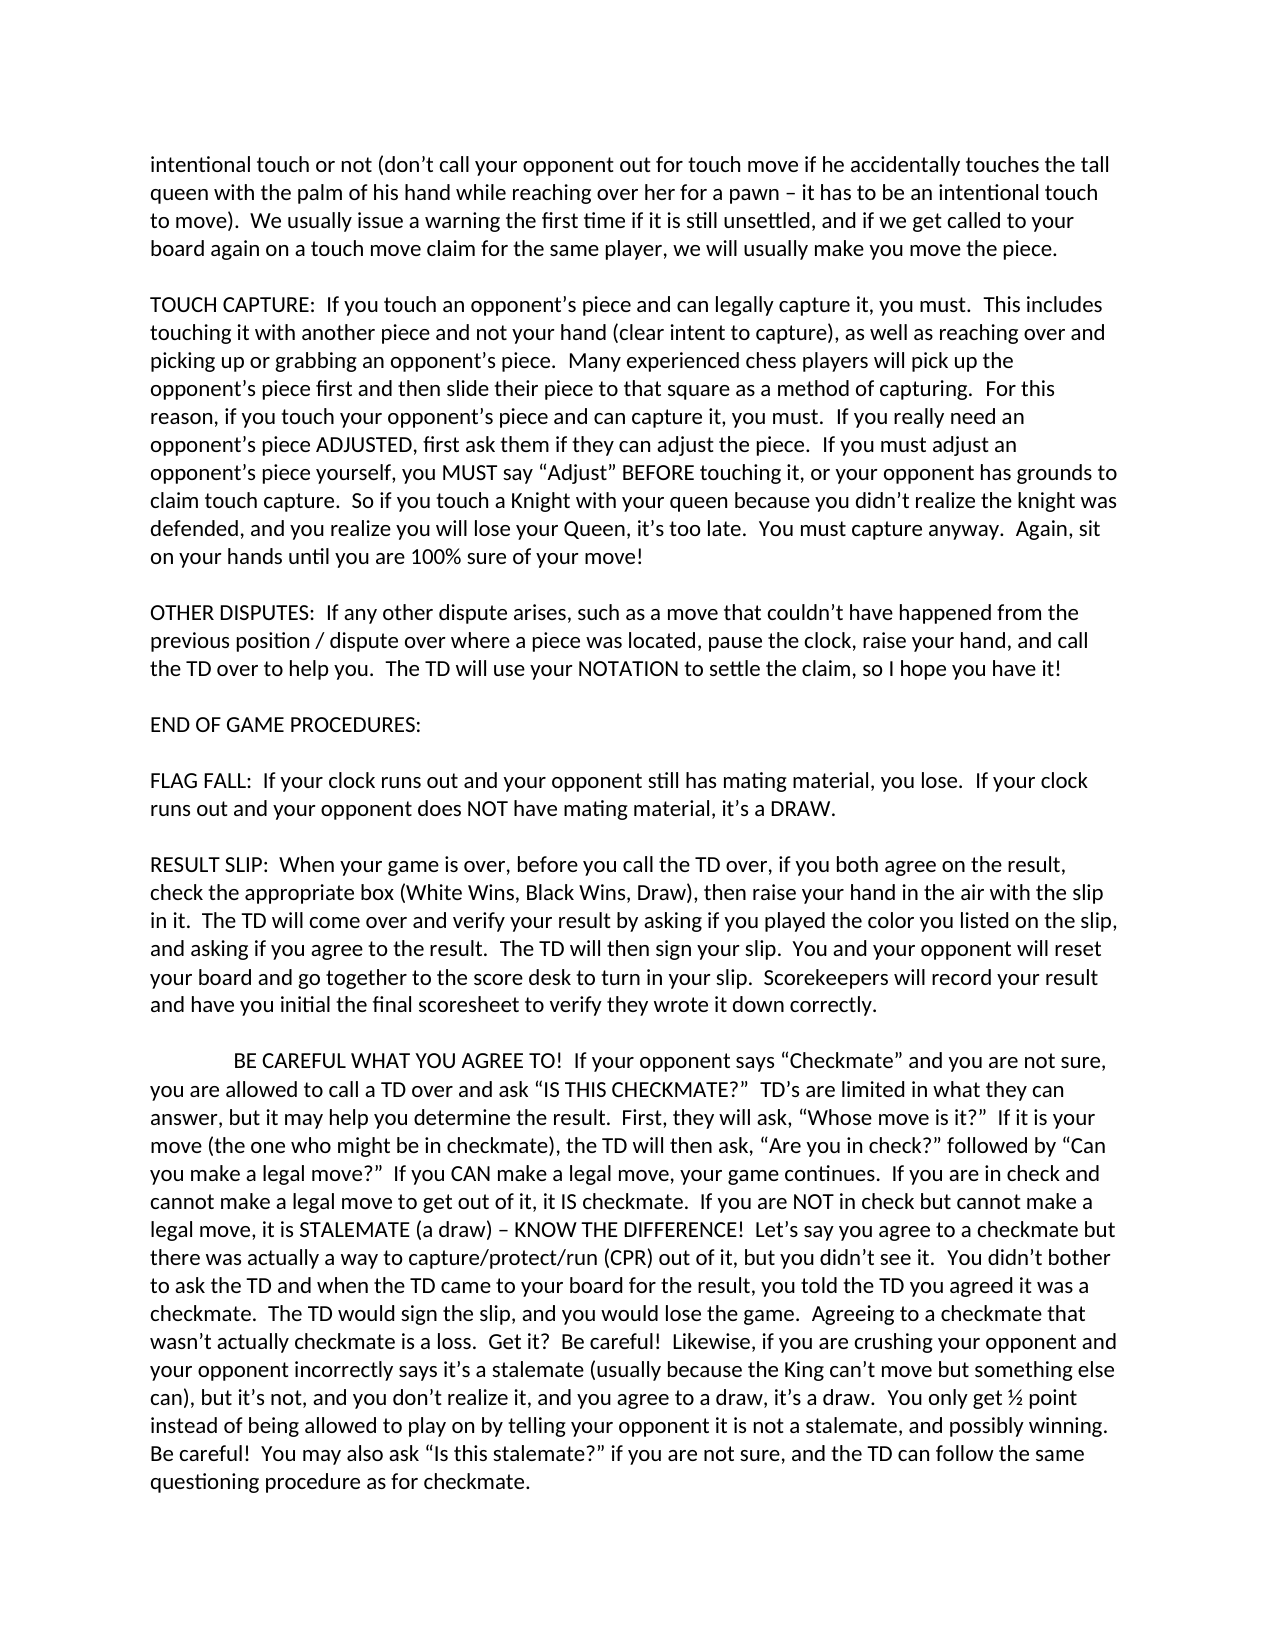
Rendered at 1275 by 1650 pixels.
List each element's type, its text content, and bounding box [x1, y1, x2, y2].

text FLAG FALL: If your clock runs out and your opponent still has mating material, you lose. If your clock runs out and your opponent does NOT have mating material, it’s a DRAW. [150, 766, 1125, 822]
text END OF GAME PROCEDURES: [150, 710, 1125, 738]
text RESULT SLIP: When your game is over, before you call the TD over, if you both agree on the result, check the appropriate box (White Wins, Black Wins, Draw), then raise your hand in the air with the slip in it. The TD will come over and verify your result by asking if you played the color you listed on the slip, and asking if you agree to the result. The TD will then sign your slip. You and your opponent will reset your board and go together to the score desk to turn in your slip. Scorekeepers will record your result and have you initial the final scoresheet to verify they wrote it down correctly. [150, 851, 1125, 1019]
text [150, 150, 1125, 262]
text OTHER DISPUTES: If any other dispute arises, such as a move that couldn’t have happened from the previous position / dispute over where a piece was located, pause the clock, raise your hand, and call the TD over to help you. The TD will use your NOTATION to settle the claim, so I hope you have it! [150, 598, 1125, 682]
text BE CAREFUL WHAT YOU AGREE TO! If your opponent says “Checkmate” and you are not sure, you are allowed to call a TD over and ask “IS THIS CHECKMATE?” TD’s are limited in what they can answer, but it may help you determine the result. First, they will ask, “Whose move is it?” If it is your move (the one who might be in checkmate), the TD will then ask, “Are you in check?” followed by “Can you make a legal move?” If you CAN make a legal move, your game continues. If you are in check and cannot make a legal move to get out of it, it IS checkmate. If you are NOT in check but cannot make a legal move, it is STALEMATE (a draw) – KNOW THE DIFFERENCE! Let’s say you agree to a checkmate but there was actually a way to capture/protect/run (CPR) out of it, but you didn’t see it. You didn’t bother to ask the TD and when the TD came to your board for the result, you told the TD you agreed it was a checkmate. The TD would sign the slip, and you would lose the game. Agreeing to a checkmate that wasn’t actually checkmate is a loss. Get it? Be careful! Likewise, if you are crushing your opponent and your opponent incorrectly says it’s a stalemate (usually because the King can’t move but something else can), but it’s not, and you don’t realize it, and you agree to a draw, it’s a draw. You only get ½ point instead of being allowed to play on by telling your opponent it is not a stalemate, and possibly winning. Be careful! You may also ask “Is this stalemate?” if you are not sure, and the TD can follow the same questioning procedure as for checkmate. [150, 1047, 1125, 1495]
text TOUCH CAPTURE: If you touch an opponent’s piece and can legally capture it, you must. This includes touching it with another piece and not your hand (clear intent to capture), as well as reaching over and picking up or grabbing an opponent’s piece. Many experienced chess players will pick up the opponent’s piece first and then slide their piece to that square as a method of capturing. For this reason, if you touch your opponent’s piece and can capture it, you must. If you really need an opponent’s piece ADJUSTED, first ask them if they can adjust the piece. If you must adjust an opponent’s piece yourself, you MUST say “Adjust” BEFORE touching it, or your opponent has grounds to claim touch capture. So if you touch a Knight with your queen because you didn’t realize the knight was defended, and you realize you will lose your Queen, it’s too late. You must capture anyway. Again, sit on your hands until you are 100% sure of your move! [150, 290, 1125, 570]
